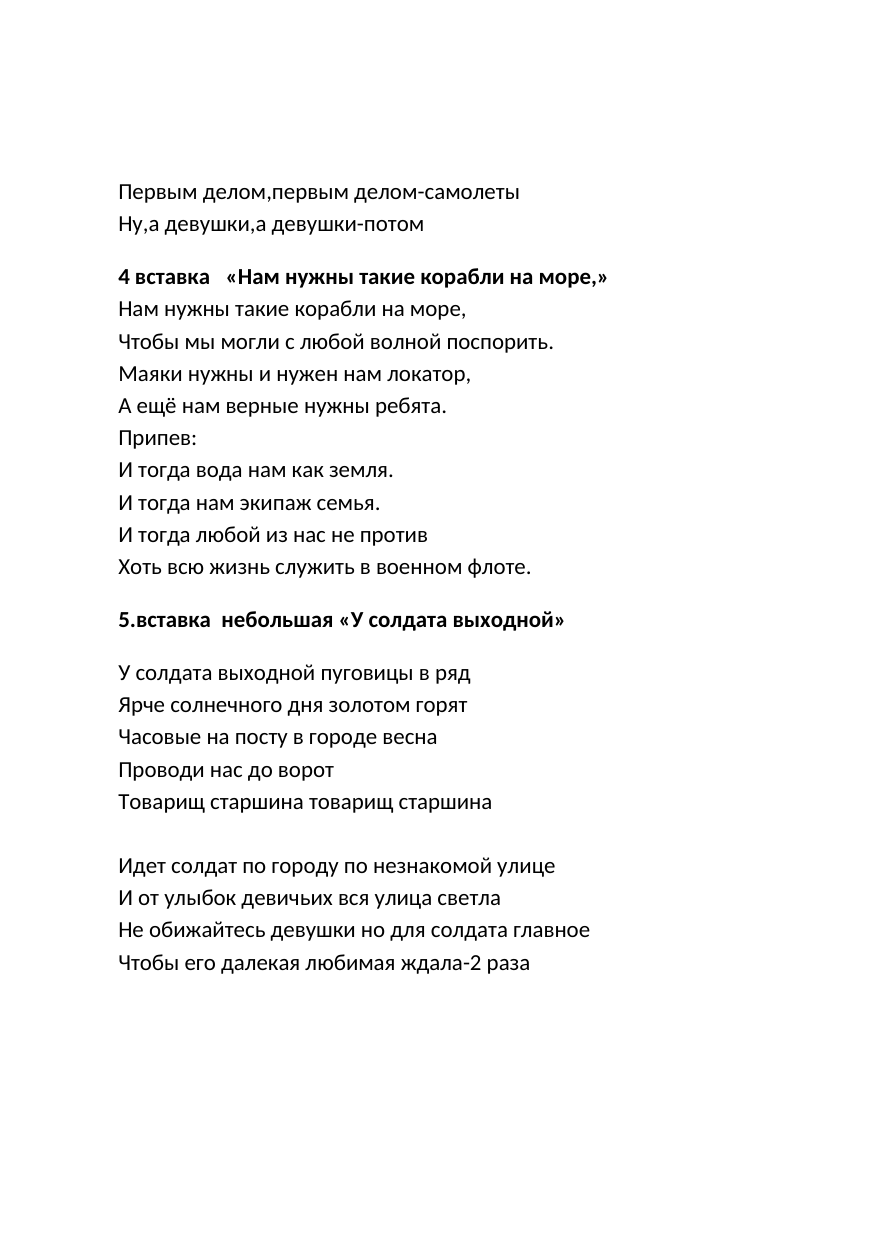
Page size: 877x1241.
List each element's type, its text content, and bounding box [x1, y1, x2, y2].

text 4 вставка «Нам нужны такие корабли на море,» Нам нужны такие корабли на море, Чтобы мы могли с любой волной поспорить. Маяки нужны и нужен нам локатор, А ещё нам верные нужны ребята. Припев: И тогда вода нам как земля. И тогда нам экипаж семья. И тогда любой из нас не против Хоть всю жизнь служить в военном флоте. [118, 262, 759, 580]
text У солдата выходной пуговицы в ряд Ярче солнечного дня золотом горят Часовые на посту в городе весна Проводи нас до ворот Товарищ старшина товарищ старшина Идет солдат по городу по незнакомой улице И от улыбок девичьих вся улица светла Не обижайтесь девушки но для солдата главное Чтобы его далекая любимая ждала-2 раза [118, 658, 759, 976]
text 5.вставка небольшая «У солдата выходной» [118, 605, 759, 633]
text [118, 177, 759, 237]
